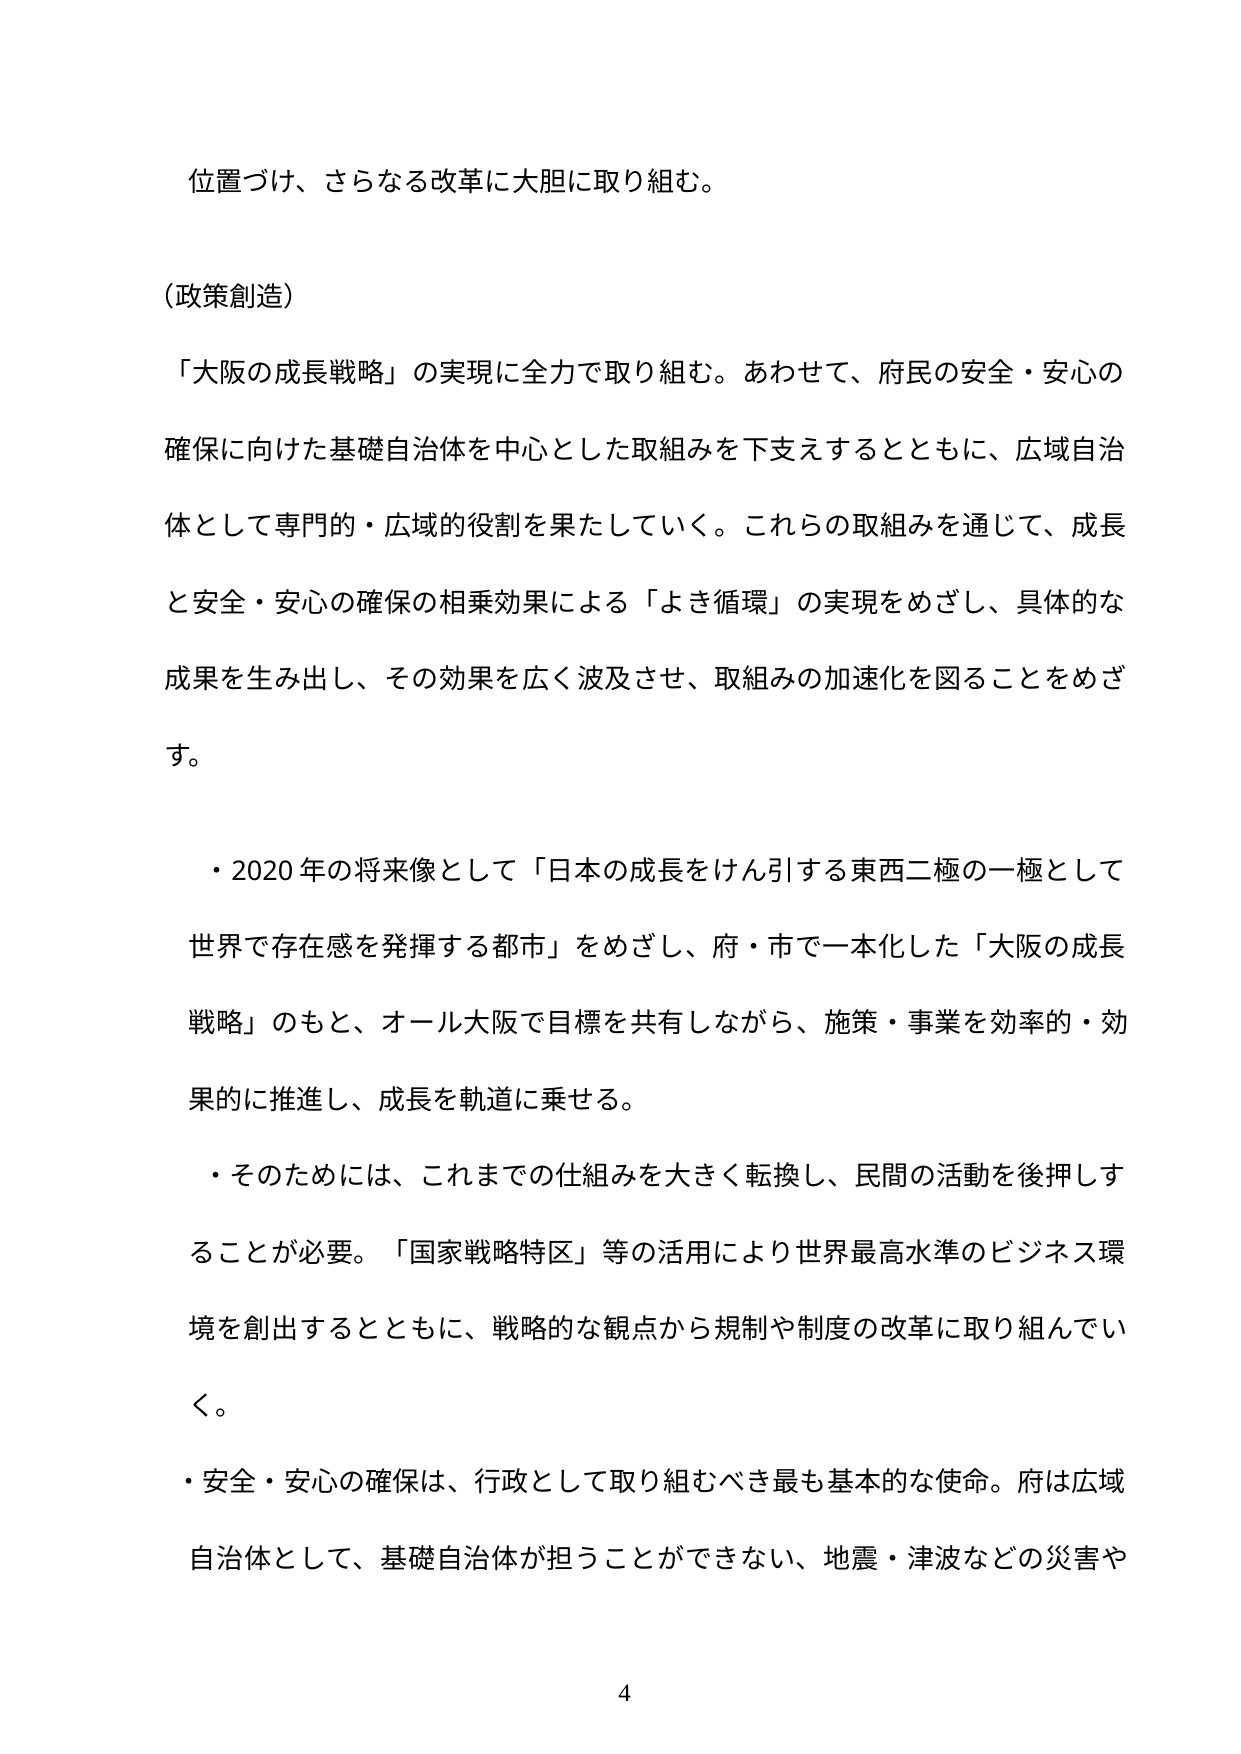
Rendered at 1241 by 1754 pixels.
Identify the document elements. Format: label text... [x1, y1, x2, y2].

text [175, 1442, 1128, 1594]
text ・そのためには、これまでの仕組みを大きく転換し、民間の活動を後押しすることが必要。「国家戦略特区」等の活用により世界最高水準のビジネス環境を創出するとともに、戦略的な観点から規制や制度の改革に取り組んでいく。 [121, 1136, 1128, 1442]
text ・2020年の将来像として「日本の成長をけん引する東西二極の一極として世界で存在感を発揮する都市」をめざし、府・市で一本化した「大阪の成長戦略」のもと、オール大阪で目標を共有しながら、施策・事業を効率的・効果的に推進し、成長を軌道に乗せる。 [121, 830, 1128, 1136]
text （政策創造） [121, 256, 1128, 333]
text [121, 142, 1128, 218]
text 「大阪の成長戦略」の実現に全力で取り組む。あわせて、府民の安全・安心の確保に向けた基礎自治体を中心とした取組みを下支えするとともに、広域自治体として専門的・広域的役割を果たしていく。これらの取組みを通じて、成長と安全・安心の確保の相乗効果による「よき循環」の実現をめざし、具体的な成果を生み出し、その効果を広く波及させ、取組みの加速化を図ることをめざす。 [164, 333, 1128, 792]
